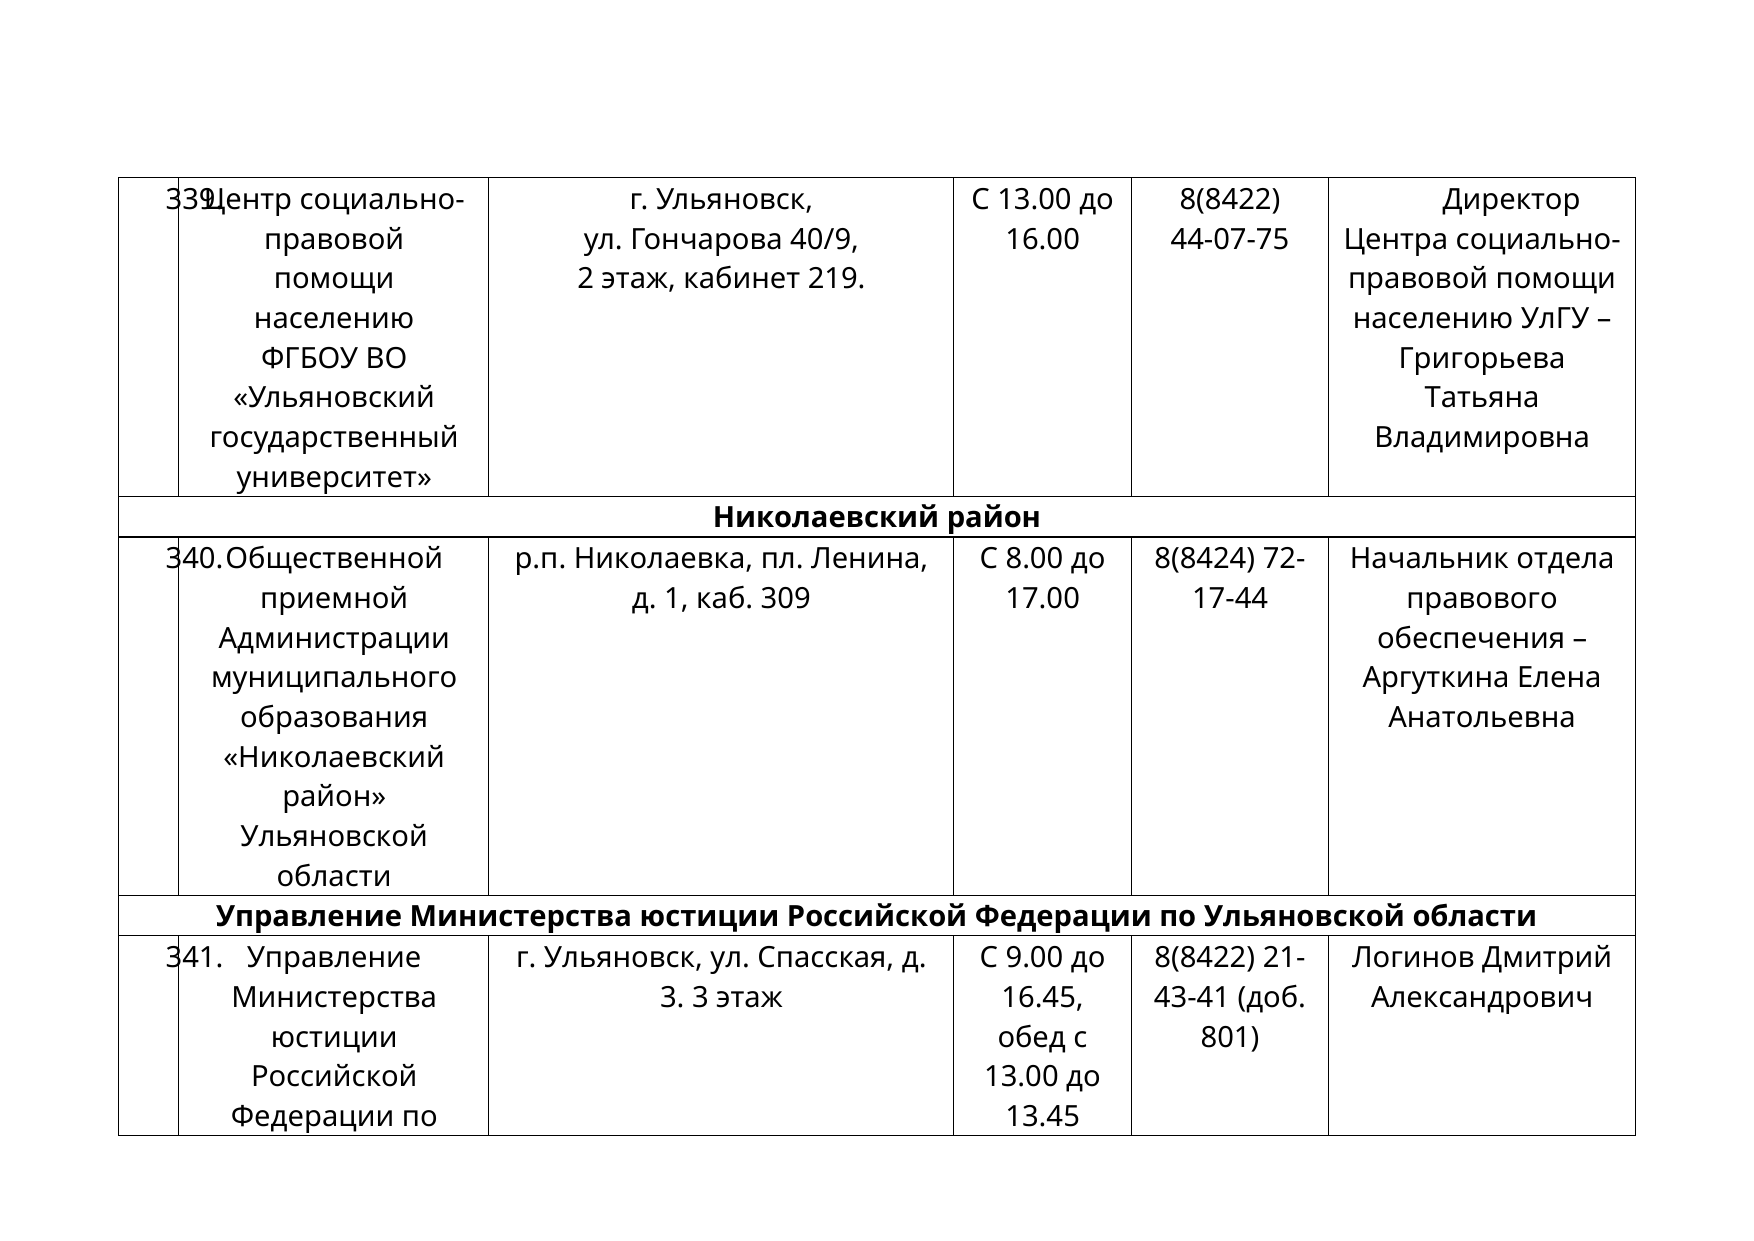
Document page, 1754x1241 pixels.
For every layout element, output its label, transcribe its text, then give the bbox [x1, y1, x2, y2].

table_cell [489, 936, 953, 1135]
table_cell р.п. Николаевка, пл. Ленина, д. 1, каб. 309 [489, 538, 953, 895]
table_cell Директор Центра социально-правовой помощи населению УлГУ –Григорьева Татьяна Владимировна [1329, 178, 1635, 496]
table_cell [1132, 936, 1328, 1135]
table_cell С 8.00 до 17.00 [954, 538, 1131, 895]
table_cell Центр социально-правовой помощи населению ФГБОУ ВО «Ульяновский государственный университет» [179, 178, 488, 496]
table_cell [119, 538, 178, 895]
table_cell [954, 936, 1131, 1135]
table_cell Начальник отдела правового обеспечения – Аргуткина Елена Анатольевна [1329, 538, 1635, 895]
table_cell г. Ульяновск, ул. Гончарова 40/9, 2 этаж, кабинет 219. [489, 178, 953, 496]
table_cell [179, 936, 488, 1135]
table_cell 8(8424) 72-17-44 [1132, 538, 1328, 895]
table_cell [119, 178, 178, 496]
table_cell С 13.00 до 16.00 [954, 178, 1131, 496]
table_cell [1329, 936, 1635, 1135]
table_cell [119, 936, 178, 1135]
table_cell Общественной приемной Администрации муниципального образования «Николаевский район» Ульяновской области [179, 538, 488, 895]
table_cell Управление Министерства юстиции Российской Федерации по Ульяновской области [119, 896, 1635, 935]
table_cell 8(8422) 44-07-75 [1132, 178, 1328, 496]
table_cell Николаевский район [119, 497, 1635, 536]
